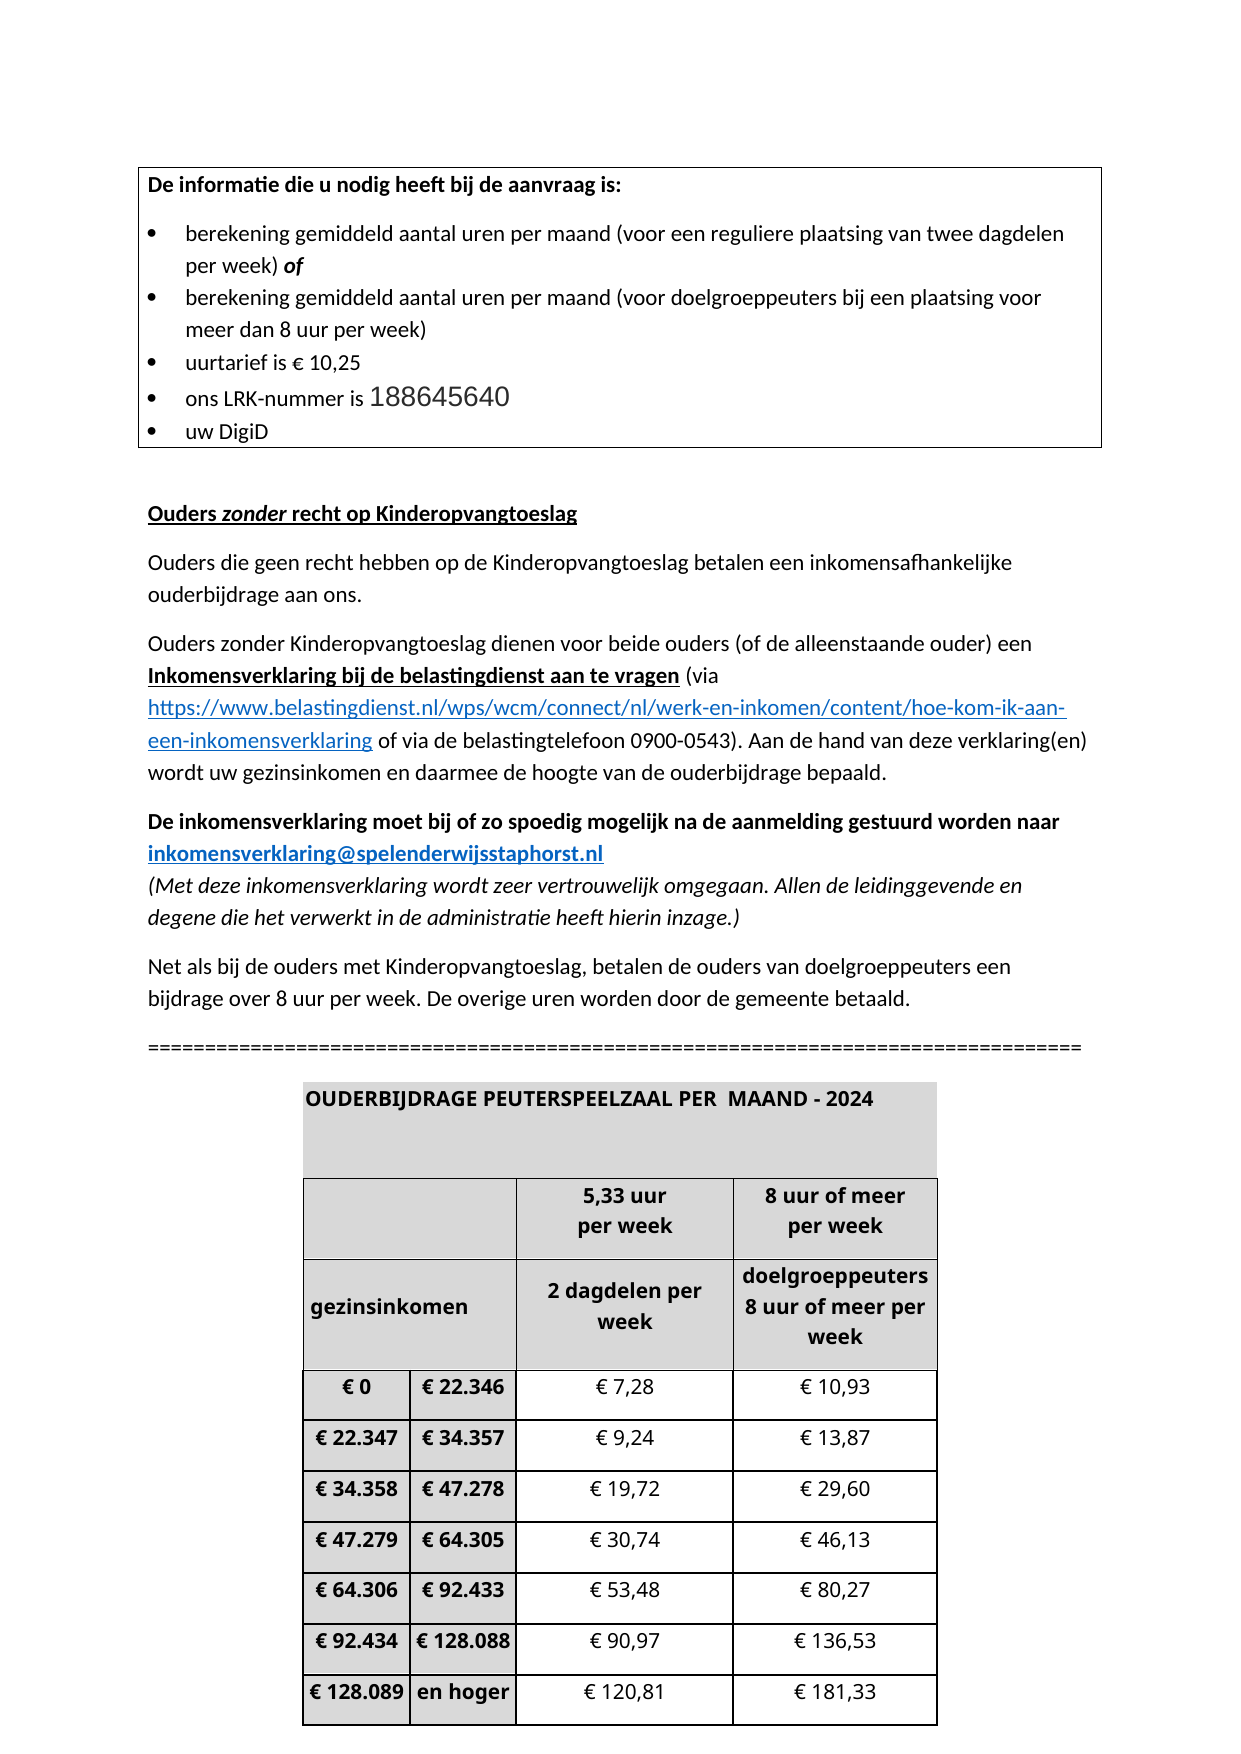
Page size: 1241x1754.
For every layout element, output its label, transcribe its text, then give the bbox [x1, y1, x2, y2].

table_cell € 34.358 [304, 1472, 409, 1521]
table_cell [304, 1179, 516, 1258]
table_cell € 120,81 [517, 1676, 732, 1724]
table_cell € 0 [304, 1371, 409, 1419]
table_header OUDERBIJDRAGE PEUTERSPEELZAAL PER MAAND - 2024 [303, 1082, 937, 1178]
table_cell € 30,74 [517, 1523, 732, 1572]
text Ouders die geen recht hebben op de Kinderopvangtoeslag betalen een inkomensafhankelijke ouderbijdrage aan ons. [148, 548, 1092, 608]
table_cell 2 dagdelen per week [517, 1260, 733, 1369]
table_cell € 92.434 [304, 1625, 409, 1673]
table_cell € 80,27 [734, 1574, 936, 1623]
table_cell € 181,33 [734, 1676, 936, 1724]
table_cell € 34.357 [411, 1421, 515, 1470]
table_cell € 13,87 [734, 1421, 936, 1470]
text De inkomensverklaring moet bij of zo spoedig mogelijk na de aanmelding gestuurd worden naar inkomensverklaring@spelenderwijsstaphorst.nl (Met deze inkomensverklaring wordt zeer vertrouwelijk omgegaan. Allen de leidinggevende en degene die het verwerkt in de administratie heeft hierin inzage.) [148, 807, 1092, 931]
text Ouders zonder Kinderopvangtoeslag dienen voor beide ouders (of de alleenstaande ouder) een Inkomensverklaring bij de belastingdienst aan te vragen (via https://www.belastingdienst.nl/wps/wcm/connect/nl/werk-en-inkomen/content/hoe-kom-ik-aan-een-inkomensverklaring of via de belastingtelefoon 0900-0543). Aan de hand van deze verklaring(en) wordt uw gezinsinkomen en daarmee de hoogte van de ouderbijdrage bepaald. [148, 629, 1092, 786]
list uw DigiD [139, 414, 1101, 447]
table_cell € 47.279 [304, 1523, 409, 1572]
table_cell € 136,53 [734, 1625, 936, 1673]
table_cell € 29,60 [734, 1472, 936, 1521]
list uurtarief is € 10,25 [139, 344, 1101, 376]
table_cell € 19,72 [517, 1472, 732, 1521]
text De informatie die u nodig heeft bij de aanvraag is: [139, 168, 1101, 198]
text ================================================================================== [148, 1033, 1092, 1061]
table_cell € 53,48 [517, 1574, 732, 1623]
table_cell € 128.088 [411, 1625, 515, 1673]
table_cell € 10,93 [734, 1371, 936, 1419]
list berekening gemiddeld aantal uren per maand (voor een reguliere plaatsing van twee dagdelen per week) of [139, 216, 1101, 279]
table_cell gezinsinkomen [304, 1260, 516, 1369]
table_cell € 9,24 [517, 1421, 732, 1470]
table_cell 8 uur of meer per week [734, 1179, 937, 1258]
table_cell € 22.346 [411, 1371, 515, 1419]
table_cell € 46,13 [734, 1523, 936, 1572]
text Ouders zonder recht op Kinderopvangtoeslag [148, 499, 1092, 527]
table_cell en hoger [411, 1676, 515, 1724]
table_cell € 64.306 [304, 1574, 409, 1623]
table_cell € 47.278 [411, 1472, 515, 1521]
table_cell 5,33 uur per week [517, 1179, 733, 1258]
list berekening gemiddeld aantal uren per maand (voor doelgroeppeuters bij een plaatsing voor meer dan 8 uur per week) [139, 280, 1101, 343]
table_cell € 92.433 [411, 1574, 515, 1623]
table_cell € 90,97 [517, 1625, 732, 1673]
table_cell € 128.089 [304, 1676, 409, 1724]
table_cell doelgroeppeuters 8 uur of meer per week [734, 1260, 937, 1369]
table_cell € 64.305 [411, 1523, 515, 1572]
table_cell € 22.347 [304, 1421, 409, 1470]
list ons LRK-nummer is 188645640 [139, 377, 1101, 412]
table_cell € 7,28 [517, 1371, 732, 1419]
text Net als bij de ouders met Kinderopvangtoeslag, betalen de ouders van doelgroeppeuters een bijdrage over 8 uur per week. De overige uren worden door de gemeente betaald. [148, 952, 1092, 1012]
